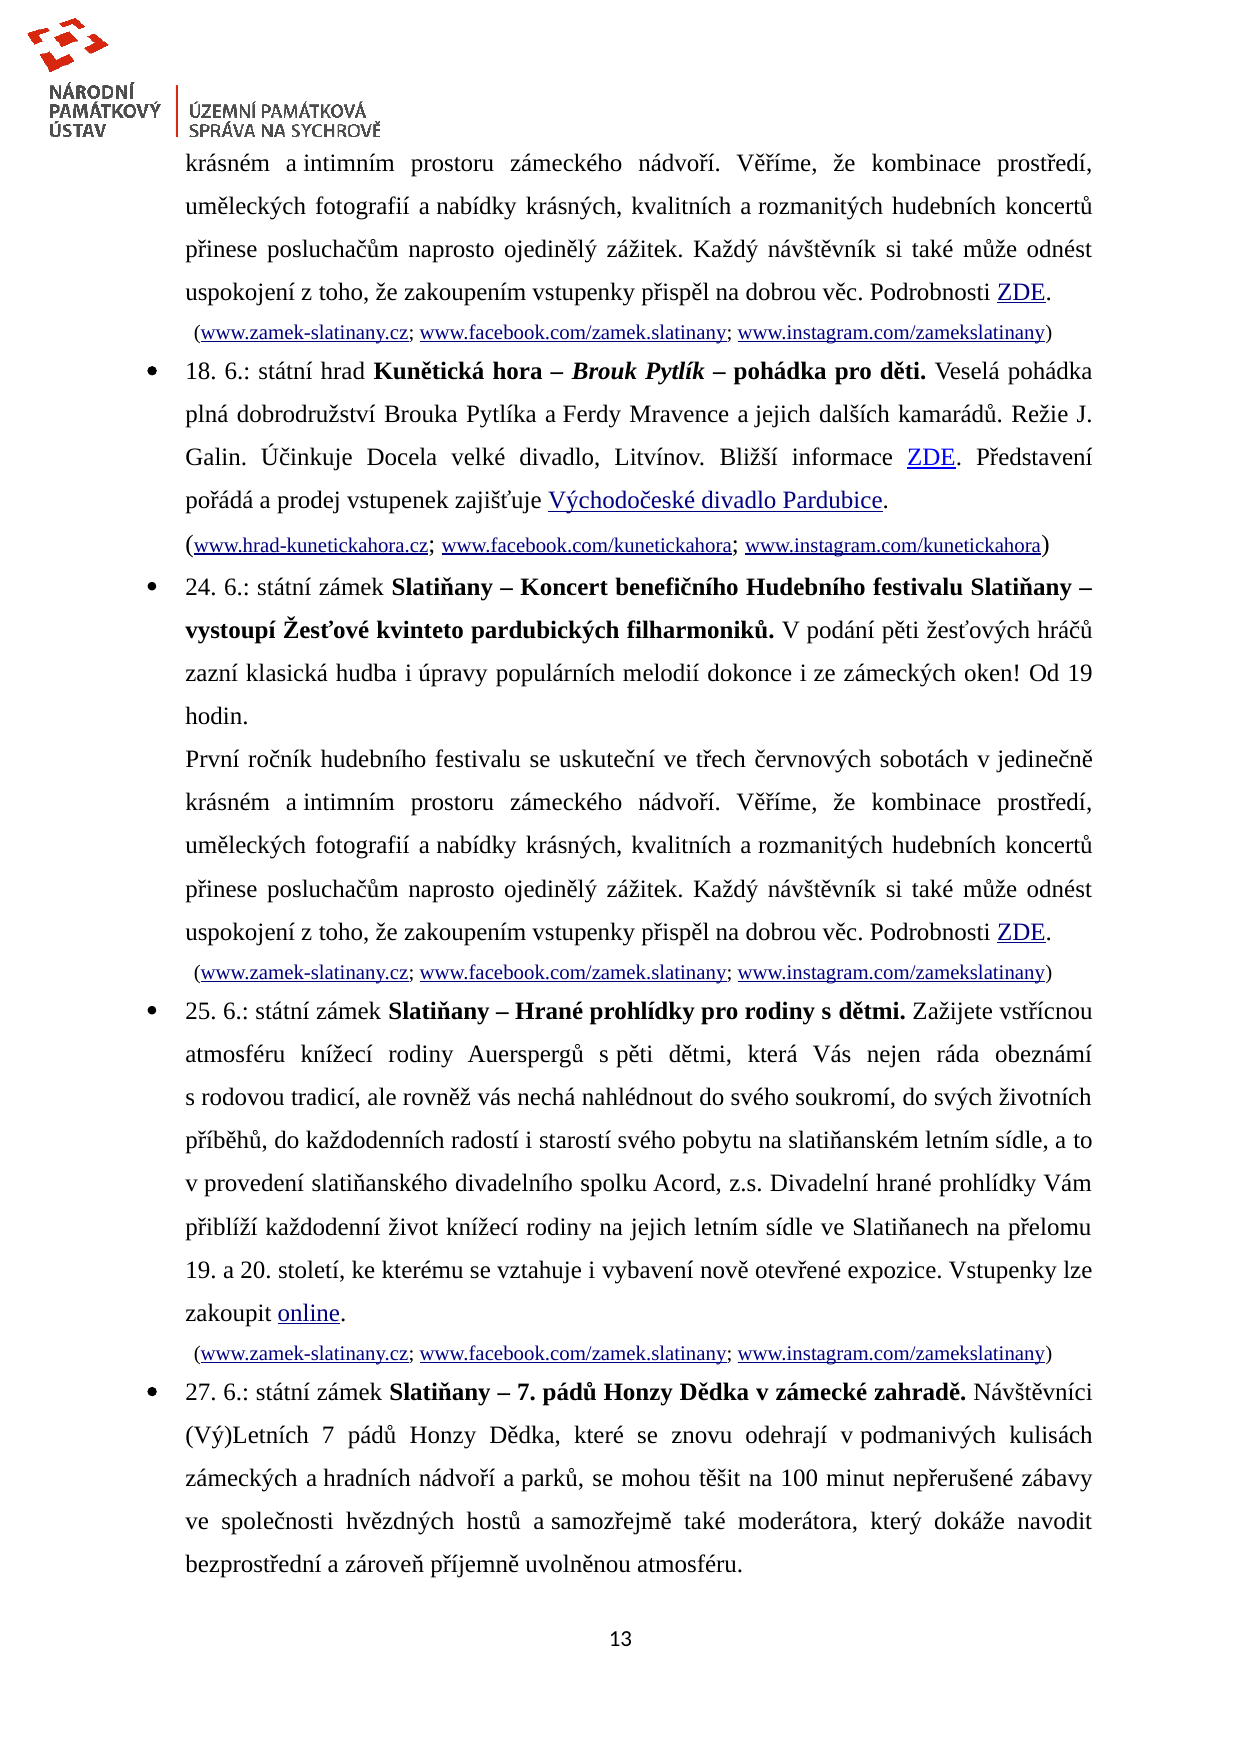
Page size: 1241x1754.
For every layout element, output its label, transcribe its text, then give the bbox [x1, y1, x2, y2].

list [185, 148, 1093, 306]
text 27. 6.: státní zámek Slatiňany – 7. pádů Honzy Dědka v zámecké zahradě. Návštěvníci (Vý)Letních 7 pádů Honzy Dědka, které se znovu odehrají v podmanivých kulisách zámeckých a hradních nádvoří a parků, se mohou těšit na 100 minut nepřerušené zábavy ve společnosti hvězdných hostů a samozřejmě také moderátora, který dokáže navodit bezprostřední a zároveň příjemně uvolněnou atmosféru. [148, 1377, 1093, 1578]
list (www.zamek-slatinany.cz; www.facebook.com/zamek.slatinany; www.instagram.com/zamekslatinany) [148, 960, 1093, 984]
text 24. 6.: státní zámek Slatiňany – Koncert benefičního Hudebního festivalu Slatiňany – vystoupí Žesťové kvinteto pardubických filharmoniků. V podání pěti žesťových hráčů zazní klasická hudba i úpravy populárních melodií dokonce i ze zámeckých oken! Od 19 hodin. [148, 572, 1093, 730]
text 18. 6.: státní hrad Kunětická hora – Brouk Pytlík – pohádka pro děti. Veselá pohádka plná dobrodružství Brouka Pytlíka a Ferdy Mravence a jejich dalších kamarádů. Režie J. Galin. Účinkuje Docela velké divadlo, Litvínov. Bližší informace ZDE. Představení pořádá a prodej vstupenek zajišťuje Východočeské divadlo Pardubice. [148, 356, 1093, 514]
picture [27, 18, 380, 137]
list (www.zamek-slatinany.cz; www.facebook.com/zamek.slatinany; www.instagram.com/zamekslatinany) [148, 1341, 1093, 1365]
list (www.hrad-kunetickahora.cz; www.facebook.com/kunetickahora; www.instagram.com/kunetickahora) [185, 529, 1093, 557]
list (www.zamek-slatinany.cz; www.facebook.com/zamek.slatinany; www.instagram.com/zamekslatinany) [148, 320, 1093, 344]
text 25. 6.: státní zámek Slatiňany – Hrané prohlídky pro rodiny s dětmi. Zažijete vstřícnou atmosféru knížecí rodiny Auerspergů s pěti dětmi, která Vás nejen ráda obeznámí s rodovou tradicí, ale rovněž vás nechá nahlédnout do svého soukromí, do svých životních příběhů, do každodenních radostí i starostí svého pobytu na slatiňanském letním sídle, a to v provedení slatiňanského divadelního spolku Acord, z.s. Divadelní hrané prohlídky Vám přiblíží každodenní život knížecí rodiny na jejich letním sídle ve Slatiňanech na přelomu 19. a 20. století, ke kterému se vztahuje i vybavení nově otevřené expozice. Vstupenky lze zakoupit online. [148, 996, 1093, 1327]
